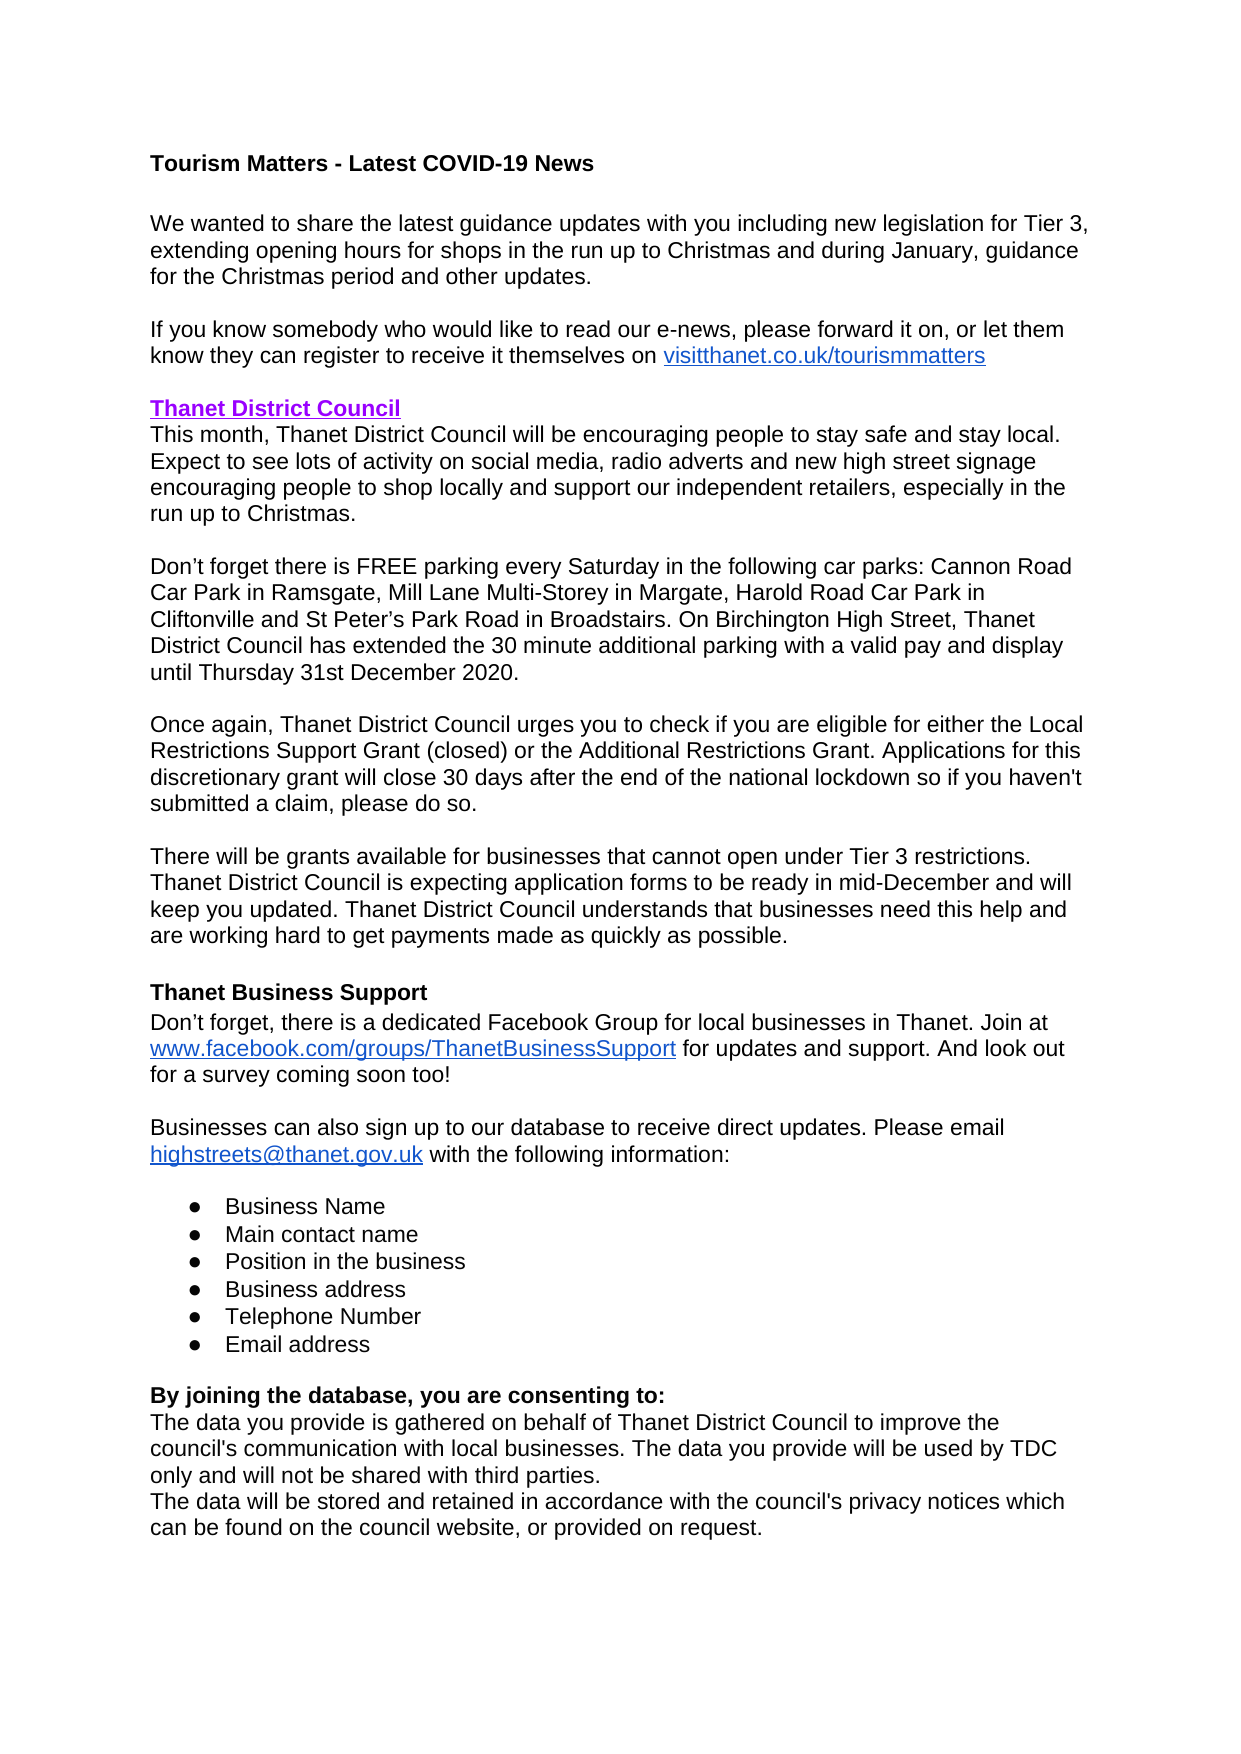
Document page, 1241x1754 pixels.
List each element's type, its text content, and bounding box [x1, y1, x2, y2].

text Tourism Matters - Latest COVID-19 News [150, 150, 1090, 176]
text Once again, Thanet District Council urges you to check if you are eligible for either the Local Restrictions Support Grant (closed) or the Additional Restrictions Grant. Applications for this discretionary grant will close 30 days after the end of the national lockdown so if you haven't submitted a claim, please do so. [150, 711, 1090, 817]
list Business Name [187, 1192, 1090, 1219]
text Thanet District Council [150, 395, 1090, 421]
text The data you provide is gathered on behalf of Thanet District Council to improve the council's communication with local businesses. The data you provide will be used by TDC only and will not be shared with third parties. [150, 1409, 1090, 1488]
text We wanted to share the latest guidance updates with you including new legislation for Tier 3, extending opening hours for shops in the run up to Christmas and during January, guidance for the Christmas period and other updates. [150, 210, 1090, 289]
text Don’t forget, there is a dedicated Facebook Group for local businesses in Thanet. Join at www.facebook.com/groups/ThanetBusinessSupport for updates and support. And look out for a survey coming soon too! [150, 1009, 1090, 1088]
list Position in the business [187, 1247, 1090, 1275]
list Telephone Number [187, 1302, 1090, 1330]
list Business address [187, 1275, 1090, 1302]
text If you know somebody who would like to read our e-news, please forward it on, or let them know they can register to receive it themselves on visitthanet.co.uk/tourismmatters [150, 316, 1090, 368]
text Don’t forget there is FREE parking every Saturday in the following car parks: Cannon Road Car Park in Ramsgate, Mill Lane Multi-Storey in Margate, Harold Road Car Park in Cliftonville and St Peter’s Park Road in Broadstairs. On Birchington High Street, Thanet District Council has extended the 30 minute additional parking with a valid pay and display until Thursday 31st December 2020. [150, 553, 1090, 685]
text By joining the database, you are consenting to: [150, 1382, 1090, 1409]
text The data will be stored and retained in accordance with the council's privacy notices which can be found on the council website, or provided on request. [150, 1488, 1090, 1541]
list Email address [187, 1330, 1090, 1357]
text There will be grants available for businesses that cannot open under Tier 3 restrictions. Thanet District Council is expecting application forms to be ready in mid-December and will keep you updated. Thanet District Council understands that businesses need this help and are working hard to get payments made as quickly as possible. [150, 843, 1090, 948]
text Thanet Business Support [150, 978, 1090, 1005]
list Main contact name [187, 1219, 1090, 1247]
text This month, Thanet District Council will be encouraging people to stay safe and stay local. Expect to see lots of activity on social media, radio adverts and new high street signage encouraging people to shop locally and support our independent retailers, especially in the run up to Christmas. [150, 421, 1090, 527]
text Businesses can also sign up to our database to receive direct updates. Please email highstreets@thanet.gov.uk with the following information: [150, 1114, 1090, 1167]
